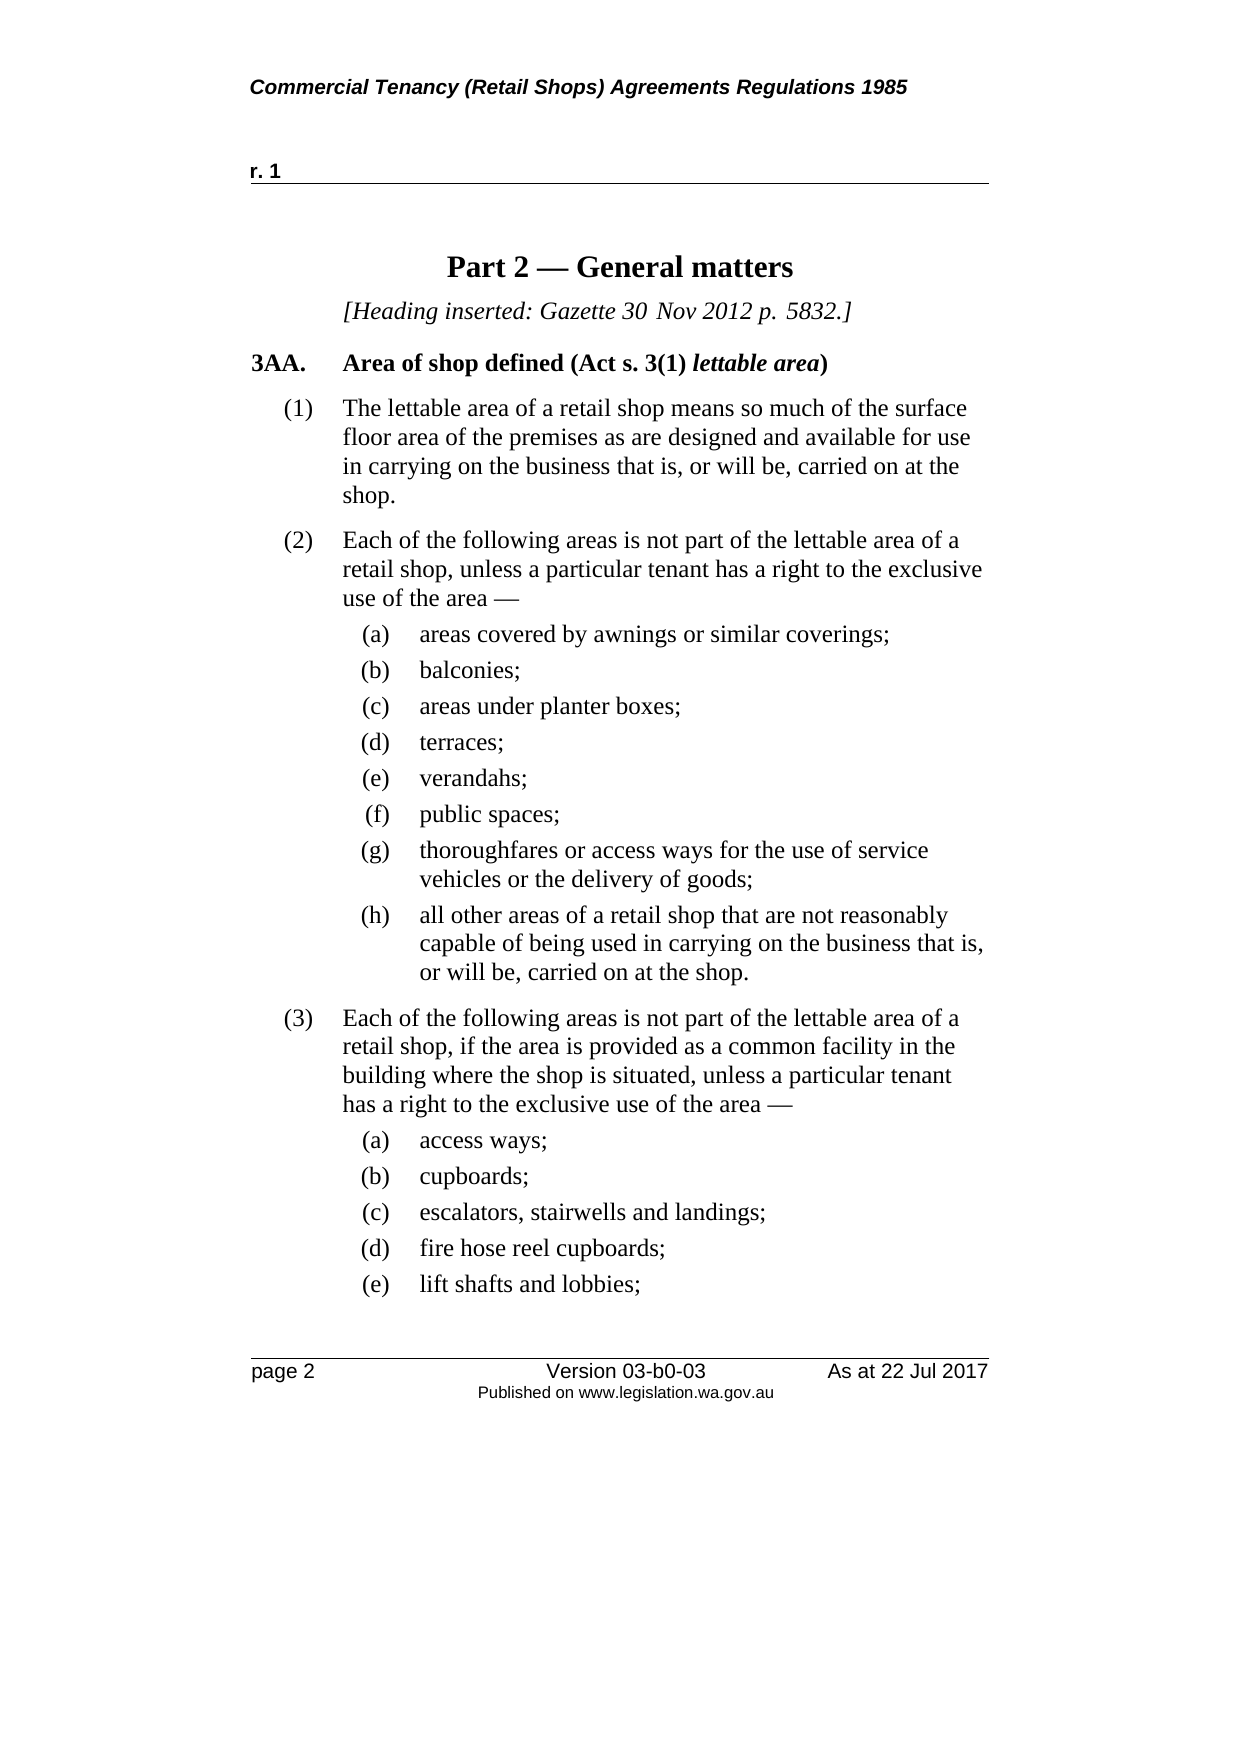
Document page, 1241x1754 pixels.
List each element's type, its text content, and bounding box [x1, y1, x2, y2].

text (g) thoroughfares or access ways for the use of service vehicles or the delivery of goods; [251, 835, 989, 892]
text (b) balconies; [251, 655, 989, 683]
text (2) Each of the following areas is not part of the lettable area of a retail shop, unless a particular tenant has a right to the exclusive use of the area — [251, 525, 989, 611]
text (e) lift shafts and lobbies; [251, 1269, 989, 1298]
text (1) The lettable area of a retail shop means so much of the surface floor area of the premises as are designed and available for use in carrying on the business that is, or will be, carried on at the shop. [251, 393, 989, 508]
text (d) terraces; [251, 727, 989, 756]
text (b) cupboards; [251, 1161, 989, 1190]
text (c) areas under planter boxes; [251, 691, 989, 719]
text (f) public spaces; [251, 799, 989, 828]
text (h) all other areas of a retail shop that are not reasonably capable of being used in carrying on the business that is, or will be, carried on at the shop. [251, 900, 989, 986]
subtitle [Heading inserted: Gazette 30 Nov 2012 p. 5832.] [251, 296, 989, 325]
subtitle 3AA. Area of shop defined (Act s. 3(1) lettable area) [251, 348, 989, 377]
text (e) verandahs; [251, 763, 989, 792]
text (3) Each of the following areas is not part of the lettable area of a retail shop, if the area is provided as a common facility in the building where the shop is situated, unless a particular tenant has a right to the exclusive use of the area — [251, 1003, 989, 1118]
text (a) areas covered by awnings or similar coverings; [251, 619, 989, 647]
text (c) escalators, stairwells and landings; [251, 1197, 989, 1226]
subtitle Part 2 — General matters [251, 248, 989, 284]
text (d) fire hose reel cupboards; [251, 1233, 989, 1262]
text (a) access ways; [251, 1125, 989, 1154]
